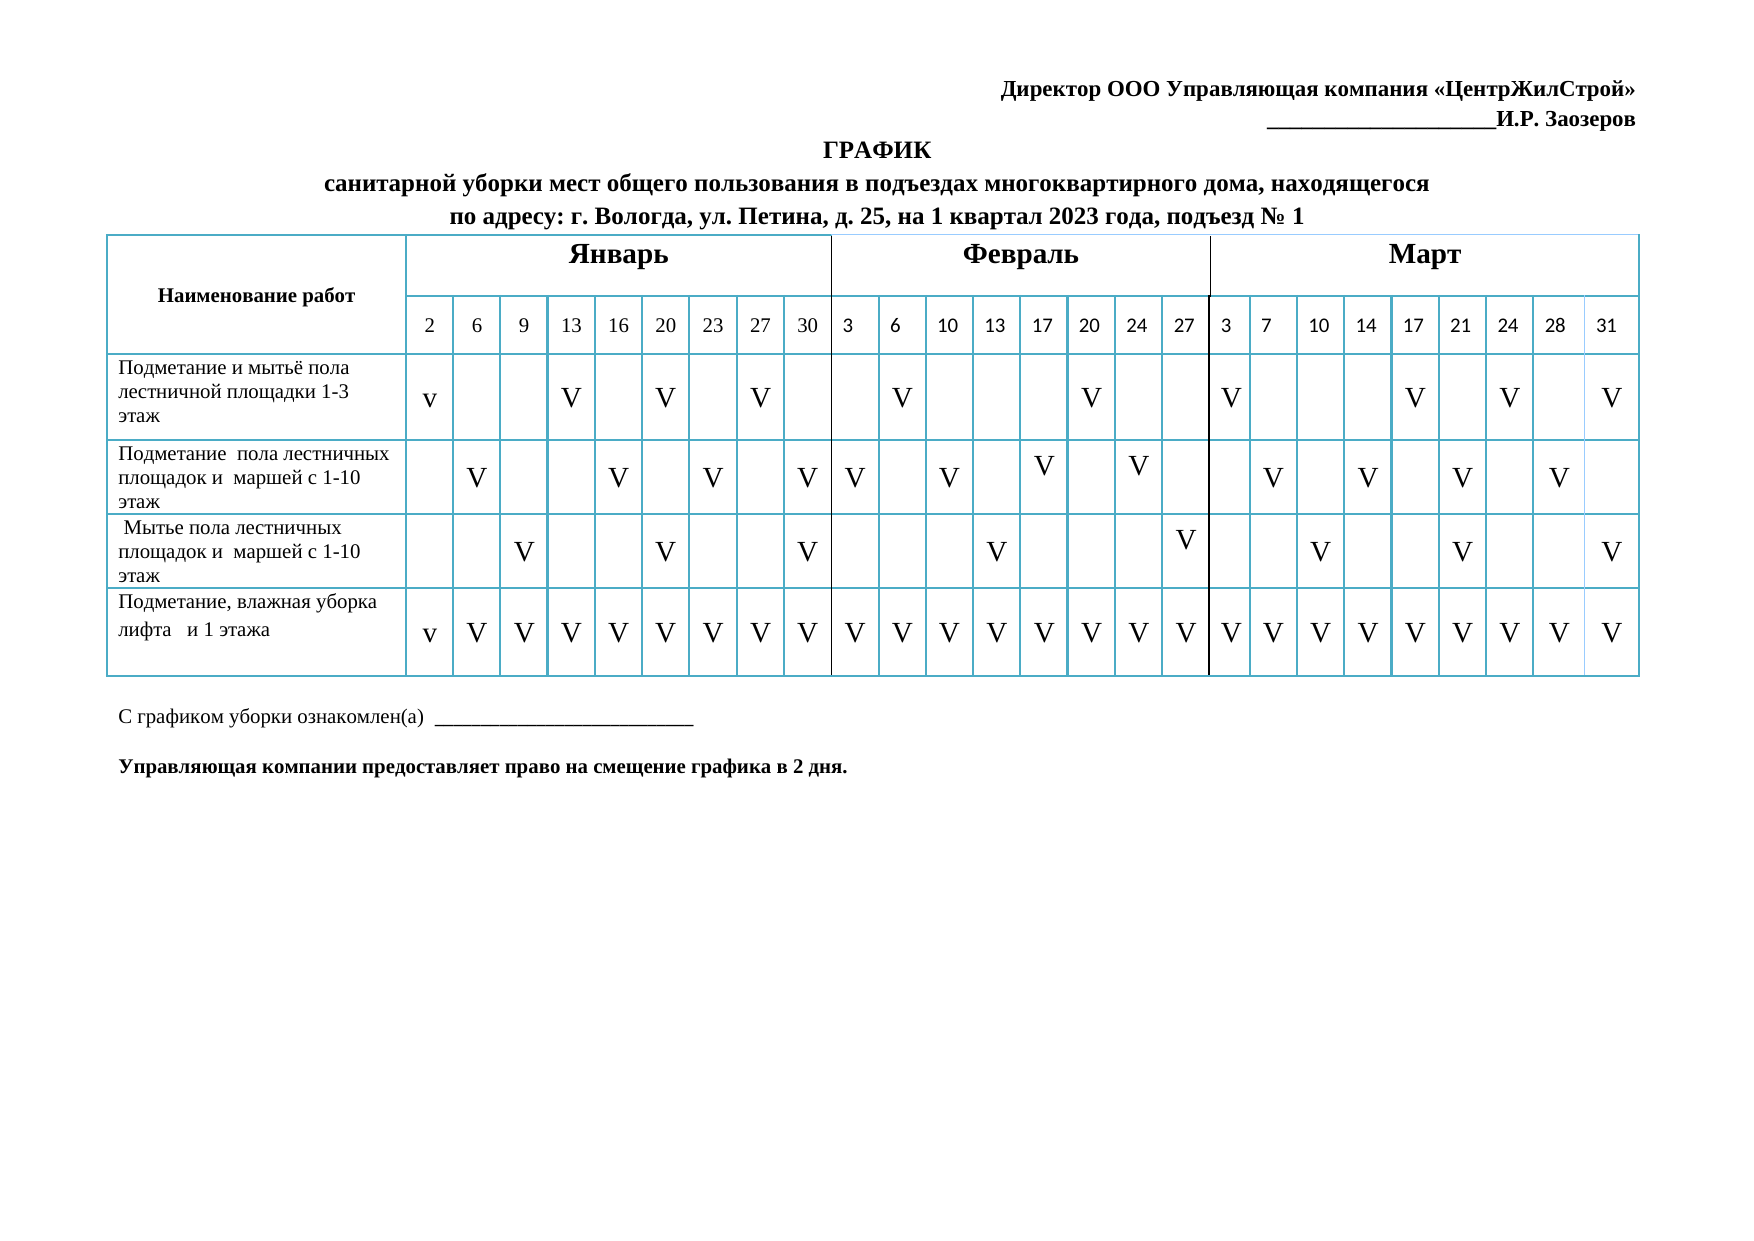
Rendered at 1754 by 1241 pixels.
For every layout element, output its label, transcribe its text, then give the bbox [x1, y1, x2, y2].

table_header Наименование работ [108, 236, 405, 353]
table_cell 21 [1440, 297, 1485, 353]
table_cell [1298, 441, 1343, 513]
table_cell V [1163, 589, 1208, 675]
table_cell 30 [785, 297, 831, 353]
table_cell V [549, 589, 594, 675]
table_cell 27 [1163, 297, 1208, 353]
table_cell [690, 515, 736, 587]
table_cell [1069, 515, 1114, 587]
table_cell V [785, 515, 831, 587]
table_cell [1534, 515, 1584, 587]
table_cell [454, 515, 499, 587]
table_cell 7 [1251, 297, 1296, 353]
table_cell [1487, 441, 1532, 513]
table_cell V [880, 589, 925, 675]
table_cell V [785, 589, 831, 675]
table_cell [880, 441, 925, 513]
table_header Март [1211, 235, 1638, 295]
table_cell [1163, 441, 1208, 513]
table_cell V [643, 589, 688, 675]
table_cell [738, 515, 783, 587]
table_cell [1116, 355, 1161, 438]
table_cell [549, 515, 594, 587]
table_cell [643, 441, 688, 513]
table_cell 20 [643, 297, 688, 353]
table_cell 17 [1393, 297, 1438, 353]
table_cell [1440, 355, 1485, 438]
table_cell V [974, 515, 1019, 587]
table_cell V [643, 355, 688, 438]
table_cell V [1440, 441, 1485, 513]
table_cell [1298, 355, 1343, 438]
table_cell V [927, 441, 972, 513]
table_cell V [1534, 589, 1584, 675]
table_cell V [1210, 355, 1249, 438]
table_cell 31 [1585, 297, 1638, 353]
table_cell [501, 355, 546, 438]
table_cell V [1345, 589, 1390, 675]
table_cell [1534, 355, 1584, 438]
table_cell [1021, 355, 1066, 438]
table_cell 6 [880, 297, 925, 353]
table_cell V [1585, 355, 1638, 438]
table_cell V [1210, 589, 1249, 675]
table_cell [1069, 441, 1114, 513]
table_cell V [1487, 589, 1532, 675]
table_cell V [1585, 589, 1638, 675]
table_cell v [407, 355, 452, 438]
table_cell 23 [690, 297, 736, 353]
table_header Февраль [832, 235, 1211, 295]
table_cell 17 [1021, 297, 1066, 353]
table_cell 24 [1487, 297, 1532, 353]
table_cell V [1163, 515, 1208, 587]
table_cell v [407, 589, 452, 675]
table_cell V [832, 589, 878, 675]
table_cell 10 [927, 297, 972, 353]
table_cell [1487, 515, 1532, 587]
table_cell V [596, 589, 641, 675]
table_cell V [1116, 441, 1161, 513]
table_cell 13 [549, 297, 594, 353]
table_cell [1251, 515, 1296, 587]
table_cell [1116, 515, 1161, 587]
table_cell 2 [407, 297, 452, 353]
table_cell V [643, 515, 688, 587]
text по адресу: г. Вологда, ул. Петина, д. 25, на 1 квартал 2023 года, подъезд № 1 [118, 201, 1636, 230]
table_cell [1163, 355, 1208, 438]
table_cell V [1393, 355, 1438, 438]
table_cell V [1116, 589, 1161, 675]
table_cell Подметание и мытьё пола лестничной площадки 1-3 этаж [108, 355, 405, 438]
table_cell 27 [738, 297, 783, 353]
table_cell V [690, 441, 736, 513]
table_cell 10 [1298, 297, 1343, 353]
table_cell V [690, 589, 736, 675]
table_cell 20 [1069, 297, 1114, 353]
table_cell [738, 441, 783, 513]
table_cell [974, 441, 1019, 513]
table_cell V [785, 441, 831, 513]
table_cell [832, 515, 878, 587]
text С графиком уборки ознакомлен(а) ____________________________ [118, 701, 1636, 729]
table_cell V [549, 355, 594, 438]
table_cell [596, 355, 641, 438]
table_cell [407, 441, 452, 513]
table_cell [880, 515, 925, 587]
table_cell V [1069, 355, 1114, 438]
table_cell V [1487, 355, 1532, 438]
table_cell 14 [1345, 297, 1390, 353]
table_cell 13 [974, 297, 1019, 353]
table_cell V [1585, 515, 1638, 587]
table_cell [832, 355, 878, 438]
table_cell V [1069, 589, 1114, 675]
table_cell [1393, 515, 1438, 587]
text ГРАФИК [118, 135, 1636, 164]
table_cell [501, 441, 546, 513]
table_cell V [880, 355, 925, 438]
table_cell Подметание пола лестничных площадок и маршей с 1-10 этаж [108, 441, 405, 513]
table_cell Мытье пола лестничных площадок и маршей с 1-10 этаж [108, 515, 405, 587]
table_cell V [1298, 515, 1343, 587]
table_cell [1393, 441, 1438, 513]
table_cell [1210, 441, 1249, 513]
table_cell V [1021, 441, 1066, 513]
text Управляющая компании предоставляет право на смещение графика в 2 дня. [118, 754, 1636, 778]
text санитарной уборки мест общего пользования в подъездах многоквартирного дома, находящегося [118, 168, 1636, 197]
table_cell V [1021, 589, 1066, 675]
table_cell [974, 355, 1019, 438]
table_cell [596, 515, 641, 587]
table_cell V [1345, 441, 1390, 513]
table_cell [690, 355, 736, 438]
table_cell 6 [454, 297, 499, 353]
table_cell Подметание, влажная уборка лифта и 1 этажа [108, 589, 405, 675]
table_cell V [454, 441, 499, 513]
table_cell V [1440, 589, 1485, 675]
table_cell [1585, 441, 1638, 513]
table_cell 9 [501, 297, 546, 353]
table_cell [1021, 515, 1066, 587]
text ____________________И.Р. Заозеров [118, 105, 1636, 131]
table_cell V [1251, 441, 1296, 513]
table_cell V [1440, 515, 1485, 587]
table_cell V [454, 589, 499, 675]
table_cell 16 [596, 297, 641, 353]
table_cell V [501, 515, 546, 587]
table_cell V [927, 589, 972, 675]
table_cell [785, 355, 831, 438]
table_cell [927, 515, 972, 587]
table_cell [1345, 515, 1390, 587]
table_cell 28 [1534, 297, 1584, 353]
table_cell [1210, 515, 1249, 587]
table_header Январь [407, 236, 831, 295]
table_cell V [1393, 589, 1438, 675]
table_cell 3 [1210, 297, 1249, 353]
table_cell [1251, 355, 1296, 438]
table_cell 24 [1116, 297, 1161, 353]
table_cell V [1534, 441, 1584, 513]
table_cell [549, 441, 594, 513]
table_cell V [738, 355, 783, 438]
table_cell [1345, 355, 1390, 438]
table_cell [407, 515, 452, 587]
table_cell V [1298, 589, 1343, 675]
text Директор ООО Управляющая компания «ЦентрЖилСтрой» [118, 75, 1636, 101]
table_cell V [596, 441, 641, 513]
table_cell V [832, 441, 878, 513]
table_cell V [1251, 589, 1296, 675]
table_cell V [738, 589, 783, 675]
table_cell [927, 355, 972, 438]
table_cell V [501, 589, 546, 675]
table_cell 3 [832, 297, 878, 353]
table_cell [454, 355, 499, 438]
table_cell V [974, 589, 1019, 675]
